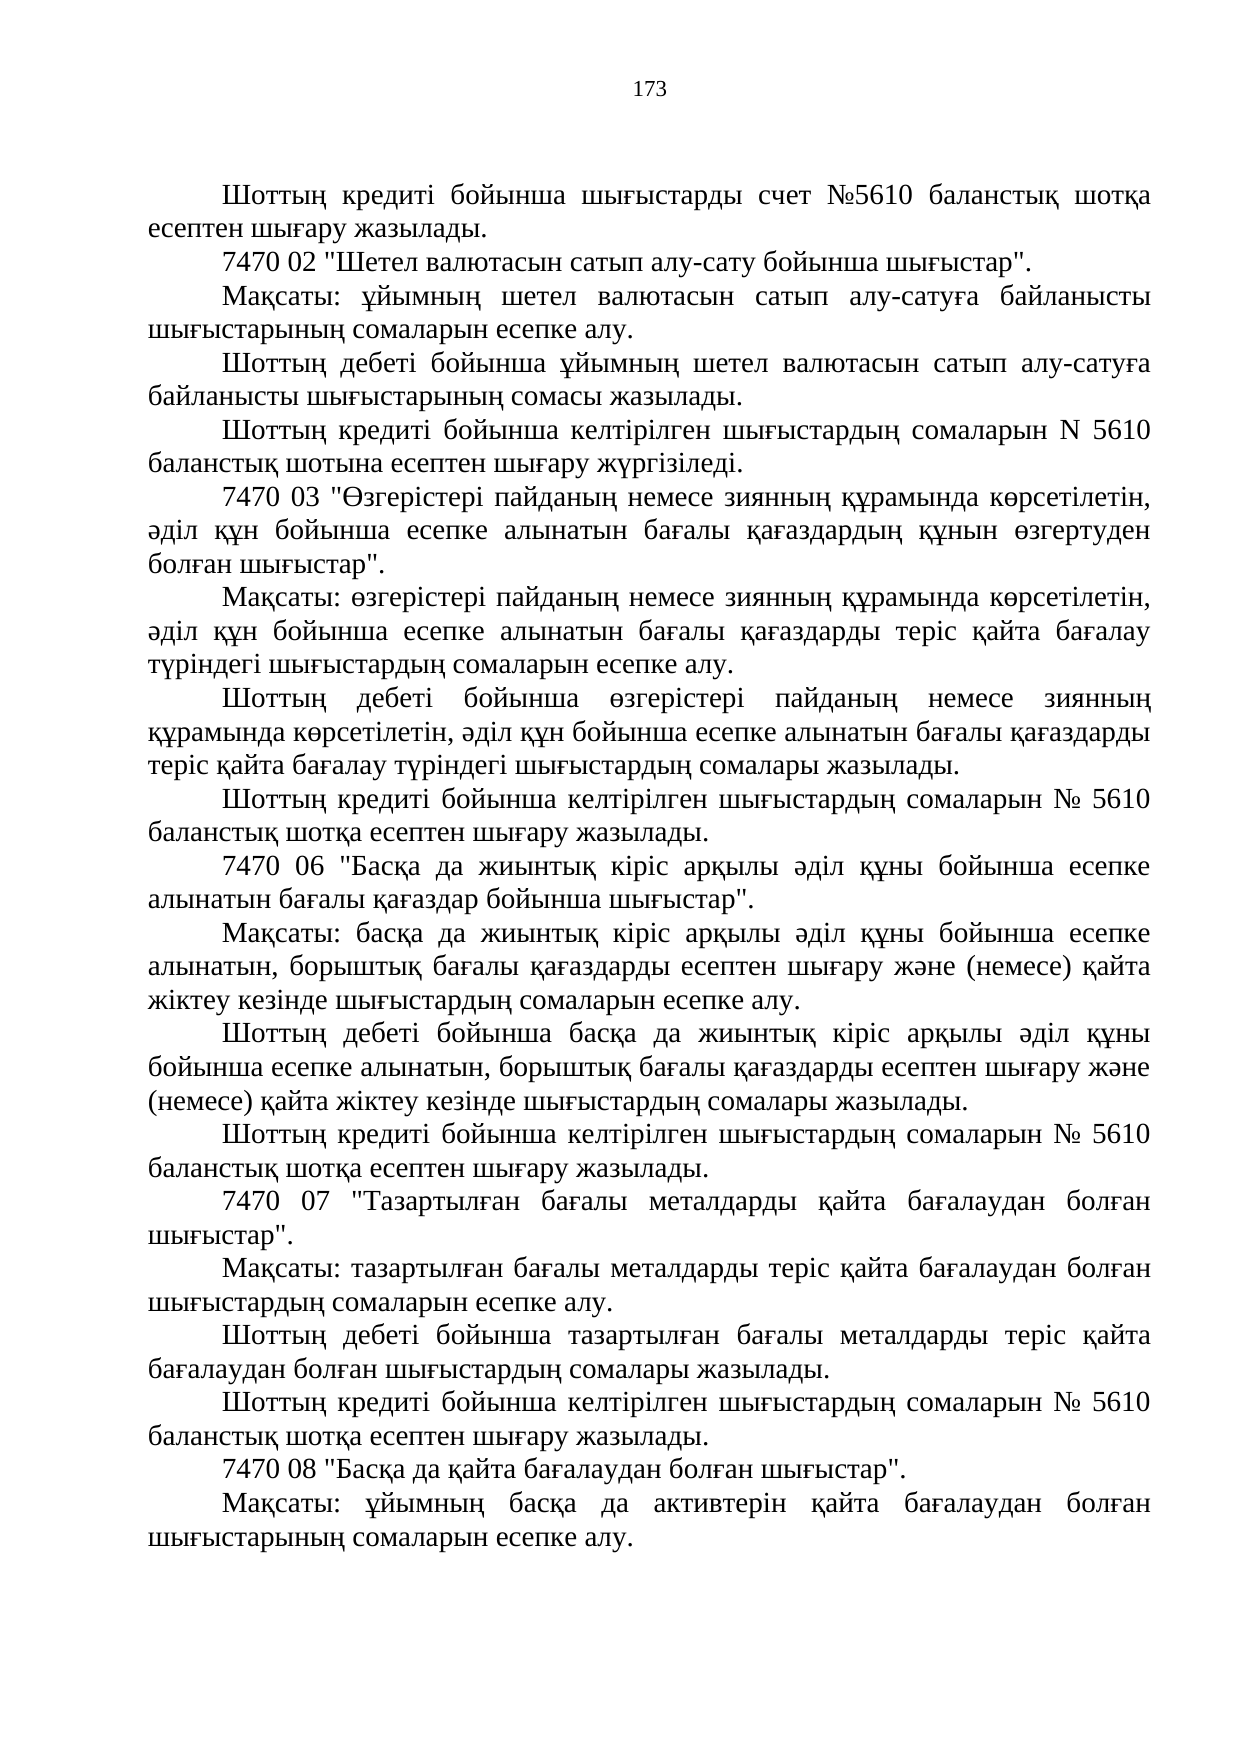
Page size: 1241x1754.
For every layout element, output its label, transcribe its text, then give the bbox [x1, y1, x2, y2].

text Шоттың дебеті бойынша тазартылған бағалы металдарды теріс қайта бағалаудан болған шығыстардың сомалары жазылады. [148, 1317, 1152, 1384]
text 7470 02 "Шетел валютасын сатып алу-сату бойынша шығыстар". [148, 244, 1152, 278]
text 7470 07 "Тазартылған бағалы металдарды қайта бағалаудан болған шығыстар". [148, 1183, 1152, 1250]
text Шоттың дебеті бойынша өзгерістері пайданың немесе зиянның құрамында көрсетілетін, әділ құн бойынша есепке алынатын бағалы қағаздарды теріс қайта бағалау түріндегі шығыстардың сомалары жазылады. [148, 680, 1152, 781]
text Шоттың кредиті бойынша шығыстарды счет №5610 баланстық шотқа есептен шығару жазылады. [148, 177, 1152, 244]
text Шоттың дебеті бойынша басқа да жиынтық кіріс арқылы әділ құны бойынша есепке алынатын, борыштық бағалы қағаздарды есептен шығару және (немесе) қайта жіктеу кезінде шығыстардың сомалары жазылады. [148, 1016, 1152, 1116]
text 7470 03 "Өзгерістері пайданың немесе зиянның құрамында көрсетілетін, әділ құн бойынша есепке алынатын бағалы қағаздардың құнын өзгертуден болған шығыстар". [148, 479, 1152, 579]
text Мақсаты: ұйымның басқа да активтерін қайта бағалаудан болған шығыстарының сомаларын есепке алу. [148, 1485, 1152, 1552]
text Мақсаты: тазартылған бағалы металдарды теріс қайта бағалаудан болған шығыстардың сомаларын есепке алу. [148, 1250, 1152, 1317]
text Мақсаты: өзгерістері пайданың немесе зиянның құрамында көрсетілетін, әділ құн бойынша есепке алынатын бағалы қағаздарды теріс қайта бағалау түріндегі шығыстардың сомаларын есепке алу. [148, 579, 1152, 680]
text Шоттың дебеті бойынша ұйымның шетел валютасын сатып алу-сатуға байланысты шығыстарының сомасы жазылады. [148, 345, 1152, 412]
text Шоттың кредиті бойынша келтірілген шығыстардың сомаларын N 5610 баланстық шотына есептен шығару жүргізіледі. [148, 412, 1152, 479]
text 7470 08 "Басқа да қайта бағалаудан болған шығыстар". [148, 1452, 1152, 1485]
text Шоттың кредиті бойынша келтірілген шығыстардың сомаларын № 5610 баланстық шотқа есептен шығару жазылады. [148, 781, 1152, 848]
text Мақсаты: ұйымның шетел валютасын сатып алу-сатуға байланысты шығыстарының сомаларын есепке алу. [148, 278, 1152, 345]
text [148, 1384, 1152, 1452]
text Мақсаты: басқа да жиынтық кіріс арқылы әділ құны бойынша есепке алынатын, борыштық бағалы қағаздарды есептен шығару және (немесе) қайта жіктеу кезінде шығыстардың сомаларын есепке алу. [148, 915, 1152, 1016]
text Шоттың кредиті бойынша келтірілген шығыстардың сомаларын № 5610 баланстық шотқа есептен шығару жазылады. [148, 1116, 1152, 1183]
text 7470 06 "Басқа да жиынтық кіріс арқылы әділ құны бойынша есепке алынатын бағалы қағаздар бойынша шығыстар". [148, 848, 1152, 915]
